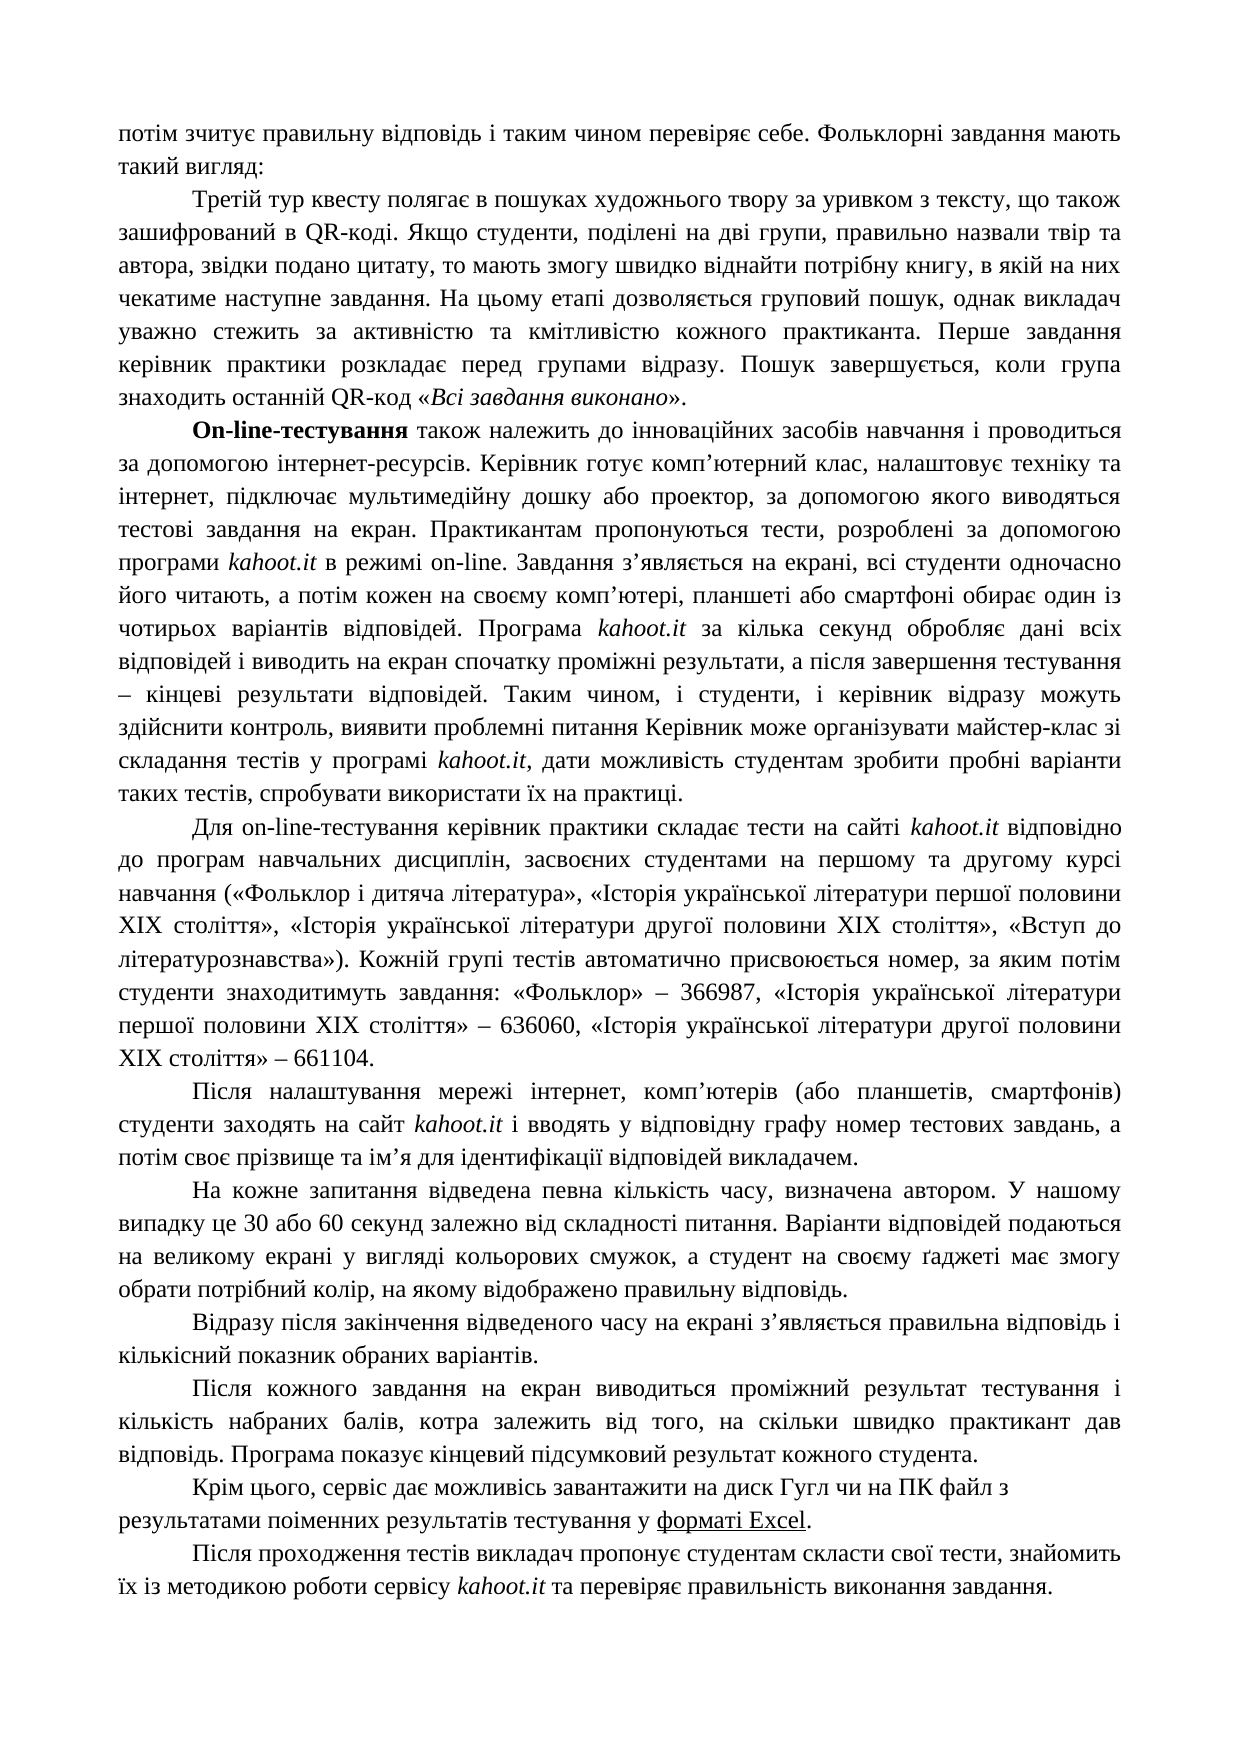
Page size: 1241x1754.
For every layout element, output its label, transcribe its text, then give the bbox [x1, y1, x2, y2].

text Оn-line-тестування також належить до інноваційних засобів навчання і проводиться за допомогою інтернет-ресурсів. Керівник готує комп’ютерний клас, налаштовує техніку та інтернет, підключає мультимедійну дошку або проектор, за допомогою якого виводяться тестові завдання на екран. Практикантам пропонуються тести, розроблені за допомогою програми kahoot.it в режимі on-line. Завдання з’являється на екрані, всі студенти одночасно його читають, а потім кожен на своєму комп’ютері, планшеті або смартфоні обирає один із чотирьох варіантів відповідей. Програма kahoot.it за кілька секунд обробляє дані всіх відповідей і виводить на екран спочатку проміжні результати, а після завершення тестування – кінцеві результати відповідей. Таким чином, і студенти, і керівник відразу можуть здійснити контроль, виявити проблемні питання Керівник може організувати майстер-клас зі складання тестів у програмі kahoot.it, дати можливість студентам зробити пробні варіанти таких тестів, спробувати використати їх на практиці. [118, 415, 1122, 807]
text На кожне запитання відведена певна кількість часу, визначена автором. У нашому випадку це 30 або 60 секунд залежно від складності питання. Варіанти відповідей подаються на великому екрані у вигляді кольорових смужок, а студент на своєму ґаджеті має змогу обрати потрібний колір, на якому відображено правильну відповідь. [118, 1175, 1122, 1303]
text Після проходження тестів викладач пропонує студентам скласти свої тести, знайомить їх із методикою роботи сервісу kahoot.it та перевіряє правильність виконання завдання. [118, 1538, 1122, 1600]
text Відразу після закінчення відведеного часу на екрані з’являється правильна відповідь і кількісний показник обраних варіантів. [118, 1307, 1122, 1369]
text Після налаштування мережі інтернет, комп’ютерів (або планшетів, смартфонів) студенти заходять на сайт kahoot.it і вводять у відповідну графу номер тестових завдань, а потім своє прізвище та ім’я для ідентифікації відповідей викладачем. [118, 1076, 1122, 1171]
text Крім цього, сервіс дає можливісь завантажити на диск Гугл чи на ПК файл з результатами поіменних результатів тестування у форматі Excel. [118, 1472, 1122, 1534]
text Третій тур квесту полягає в пошуках художнього твору за уривком з тексту, що також зашифрований в QR-коді. Якщо студенти, поділені на дві групи, правильно назвали твір та автора, звідки подано цитату, то мають змогу швидко віднайти потрібну книгу, в якій на них чекатиме наступне завдання. На цьому етапі дозволяється груповий пошук, однак викладач уважно стежить за активністю та кмітливістю кожного практиканта. Перше завдання керівник практики розкладає перед групами відразу. Пошук завершується, коли група знаходить останній QR-код «Всі завдання виконано». [118, 184, 1122, 411]
text Після кожного завдання на екран виводиться проміжний результат тестування і кількість набраних балів, котра залежить від того, на скільки швидко практикант дав відповідь. Програма показує кінцевий підсумковий результат кожного студента. [118, 1373, 1122, 1468]
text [118, 118, 1122, 180]
text Для оn-line-тестування керівник практики складає тести на сайті kahoot.it відповідно до програм навчальних дисциплін, засвоєних студентами на першому та другому курсі навчання («Фольклор і дитяча література», «Історія української літератури першої половини ХІХ століття», «Історія української літератури другої половини ХІХ століття», «Вступ до літературознавства»). Кожній групі тестів автоматично присвоюється номер, за яким потім студенти знаходитимуть завдання: «Фольклор» – 366987, «Історія української літератури першої половини ХІХ століття» – 636060, «Історія української літератури другої половини ХІХ століття» – 661104. [118, 812, 1122, 1071]
